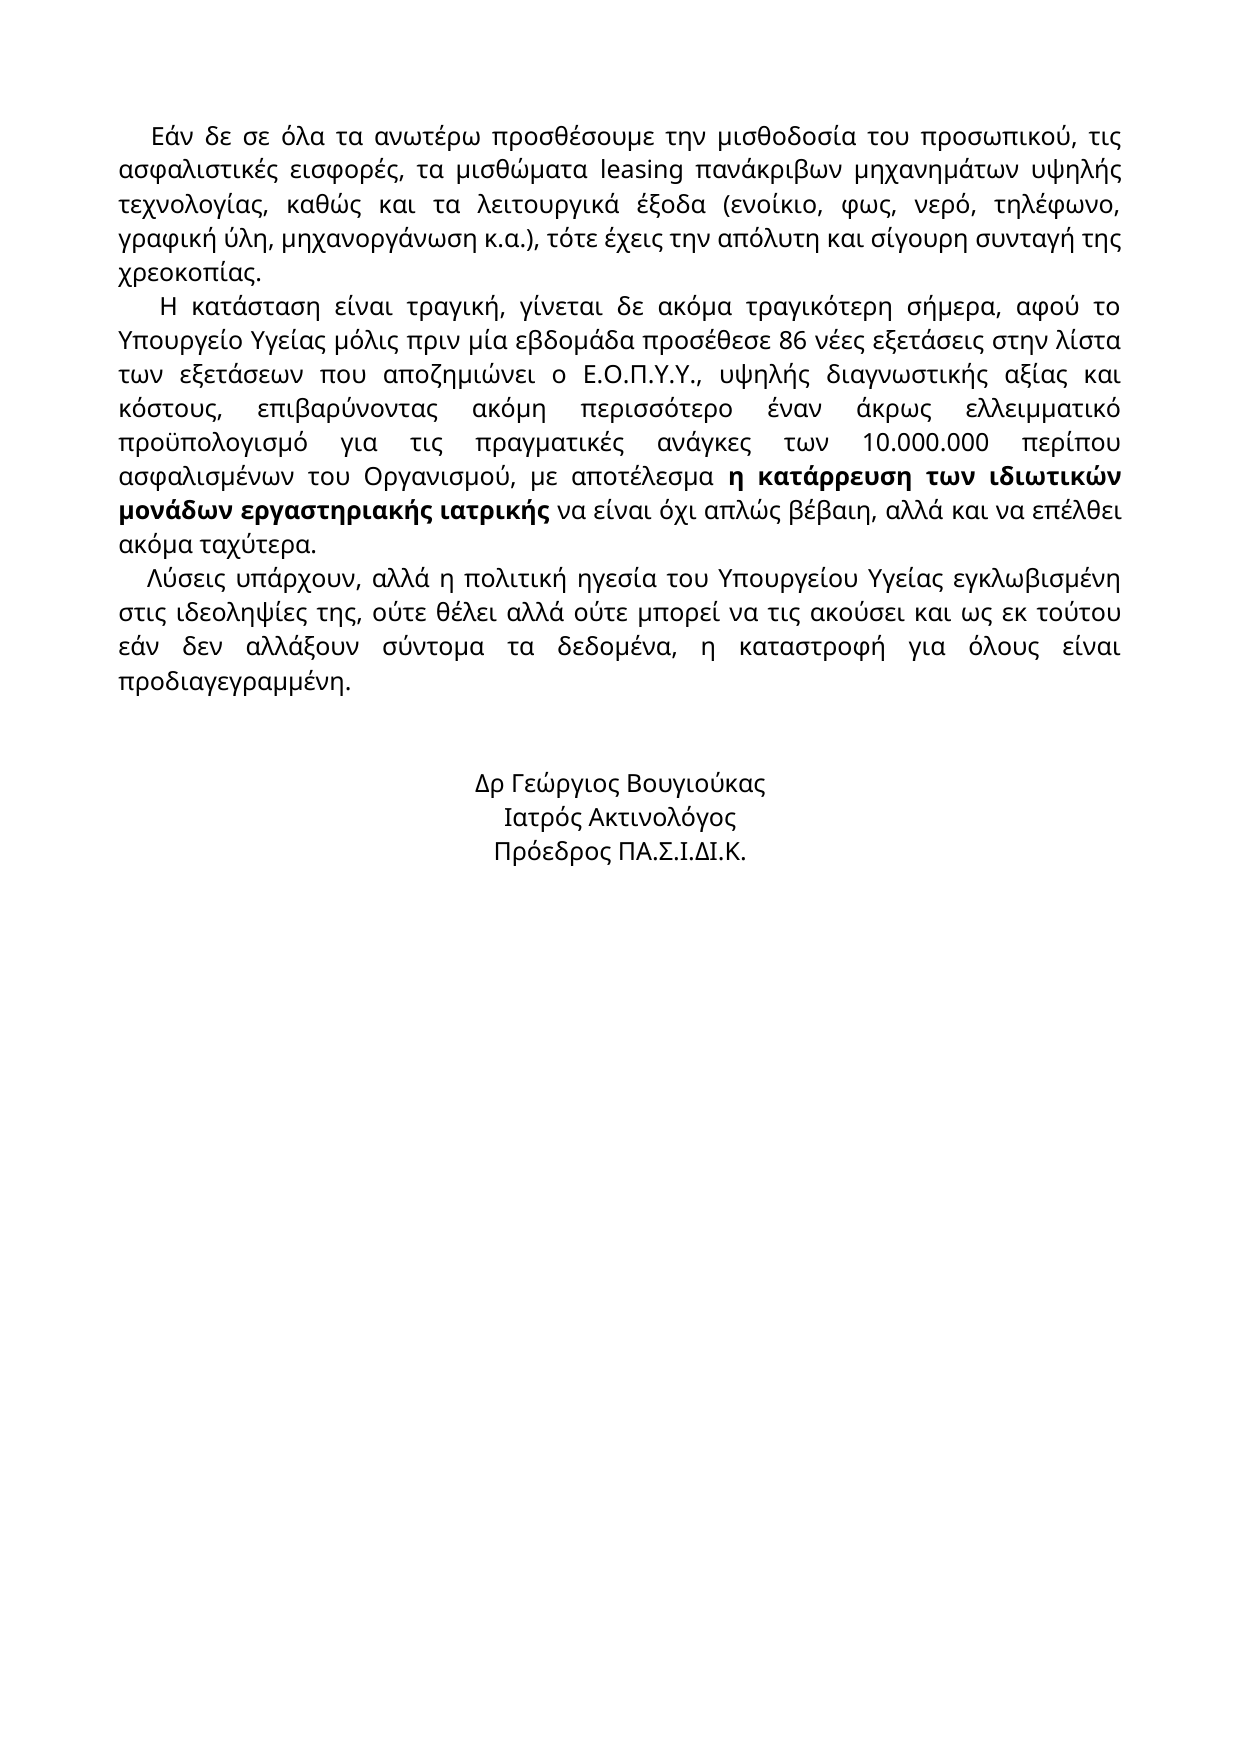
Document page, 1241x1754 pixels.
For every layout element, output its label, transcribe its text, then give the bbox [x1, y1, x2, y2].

text Εάν δε σε όλα τα ανωτέρω προσθέσουμε την μισθοδοσία του προσωπικού, τις ασφαλιστικές εισφορές, τα μισθώματα leasing πανάκριβων μηχανημάτων υψηλής τεχνολογίας, καθώς και τα λειτουργικά έξοδα (ενοίκιο, φως, νερό, τηλέφωνο, γραφική ύλη, μηχανοργάνωση κ.α.), τότε έχεις την απόλυτη και σίγουρη συνταγή της χρεοκοπίας. [118, 118, 1122, 288]
text Η κατάσταση είναι τραγική, γίνεται δε ακόμα τραγικότερη σήμερα, αφού το Υπουργείο Υγείας μόλις πριν μία εβδομάδα προσέθεσε 86 νέες εξετάσεις στην λίστα των εξετάσεων που αποζημιώνει ο Ε.Ο.Π.Υ.Υ., υψηλής διαγνωστικής αξίας και κόστους, επιβαρύνοντας ακόμη περισσότερο έναν άκρως ελλειμματικό προϋπολογισμό για τις πραγματικές ανάγκες των 10.000.000 περίπου ασφαλισμένων του Οργανισμού, με αποτέλεσμα η κατάρρευση των ιδιωτικών μονάδων εργαστηριακής ιατρικής να είναι όχι απλώς βέβαιη, αλλά και να επέλθει ακόμα ταχύτερα. [118, 288, 1122, 561]
text Δρ Γεώργιος Βουγιούκας [118, 765, 1122, 799]
text Λύσεις υπάρχουν, αλλά η πολιτική ηγεσία του Υπουργείου Υγείας εγκλωβισμένη στις ιδεοληψίες της, ούτε θέλει αλλά ούτε μπορεί να τις ακούσει και ως εκ τούτου εάν δεν αλλάξουν σύντομα τα δεδομένα, η καταστροφή για όλους είναι προδιαγεγραμμένη. [118, 561, 1122, 697]
text Πρόεδρος ΠΑ.Σ.Ι.ΔΙ.Κ. [118, 833, 1122, 867]
text Ιατρός Ακτινολόγος [118, 799, 1122, 833]
